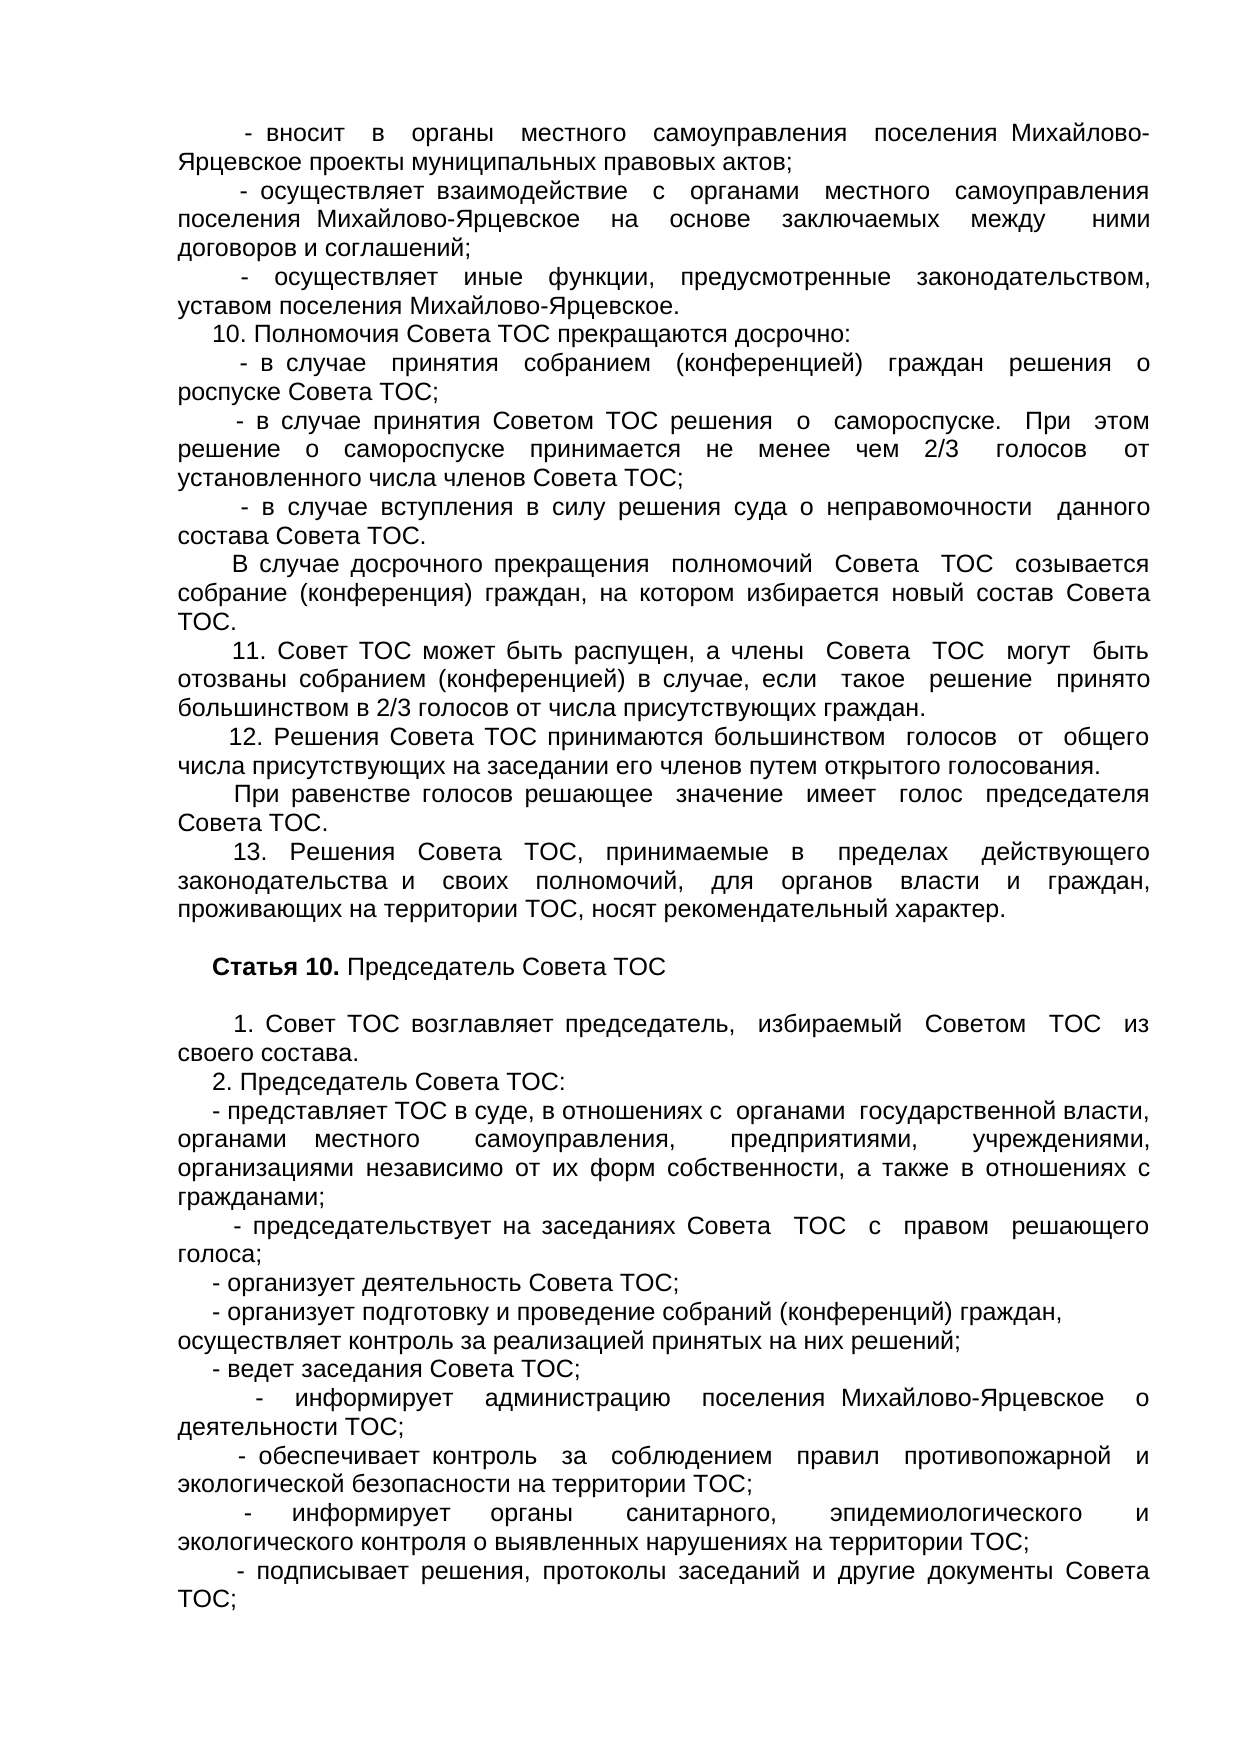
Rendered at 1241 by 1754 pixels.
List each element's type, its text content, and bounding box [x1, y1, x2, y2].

text 11. Совет ТОС может быть распущен, а члены Совета ТОС могут быть отозваны собранием (конференцией) в случае, если такое решение принято большинством в 2/3 голосов от числа присутствующих граждан. [177, 636, 1152, 722]
text - подписывает решения, протоколы заседаний и другие документы Совета ТОС; [177, 1556, 1152, 1613]
text - организует подготовку и проведение собраний (конференций) граждан, [177, 1297, 1152, 1326]
text - вносит в органы местного самоуправления поселения Михайлово-Ярцевское проекты муниципальных правовых актов; [177, 118, 1152, 176]
text 10. Полномочия Совета ТОС прекращаются досрочно: [177, 319, 1152, 348]
text - ведет заседания Совета ТОС; [177, 1354, 1152, 1383]
text - в случае принятия Советом ТОС решения о самороспуске. При этом решение о самороспуске принимается не менее чем 2/3 голосов от установленного числа членов Совета ТОС; [177, 406, 1152, 492]
text - информирует администрацию поселения Михайлово-Ярцевское о деятельности ТОС; [177, 1383, 1152, 1441]
text - обеспечивает контроль за соблюдением правил противопожарной и экологической безопасности на территории ТОС; [177, 1441, 1152, 1498]
text - осуществляет иные функции, предусмотренные законодательством, уставом поселения Михайлово-Ярцевское. [177, 262, 1152, 319]
text - в случае вступления в силу решения суда о неправомочности данного состава Совета ТОС. [177, 492, 1152, 549]
text 13. Решения Совета ТОС, принимаемые в пределах действующего законодательства и своих полномочий, для органов власти и граждан, проживающих на территории ТОС, носят рекомендательный характер. [177, 837, 1152, 923]
text Статья 10. Председатель Совета ТОС [177, 952, 1152, 981]
text - осуществляет взаимодействие с органами местного самоуправления поселения Михайлово-Ярцевское на основе заключаемых между ними договоров и соглашений; [177, 176, 1152, 262]
text - в случае принятия собранием (конференцией) граждан решения о роспуске Совета ТОС; [177, 348, 1152, 406]
text - организует деятельность Совета ТОС; [177, 1268, 1152, 1297]
text 12. Решения Совета ТОС принимаются большинством голосов от общего числа присутствующих на заседании его членов путем открытого голосования. [177, 722, 1152, 779]
text 2. Председатель Совета ТОС: [177, 1067, 1152, 1096]
text - представляет ТОС в суде, в отношениях с органами государственной власти, органами местного самоуправления, предприятиями, учреждениями, организациями независимо от их форм собственности, а также в отношениях с гражданами; [177, 1096, 1152, 1211]
text 1. Совет ТОС возглавляет председатель, избираемый Советом ТОС из своего состава. [177, 1009, 1152, 1067]
text В случае досрочного прекращения полномочий Совета ТОС созывается собрание (конференция) граждан, на котором избирается новый состав Совета ТОС. [177, 549, 1152, 636]
text При равенстве голосов решающее значение имеет голос председателя Совета ТОС. [177, 779, 1152, 837]
text - информирует органы санитарного, эпидемиологического и экологического контроля о выявленных нарушениях на территории ТОС; [177, 1498, 1152, 1556]
text осуществляет контроль за реализацией принятых на них решений; [177, 1326, 1152, 1354]
text - председательствует на заседаниях Совета ТОС с правом решающего голоса; [177, 1211, 1152, 1268]
